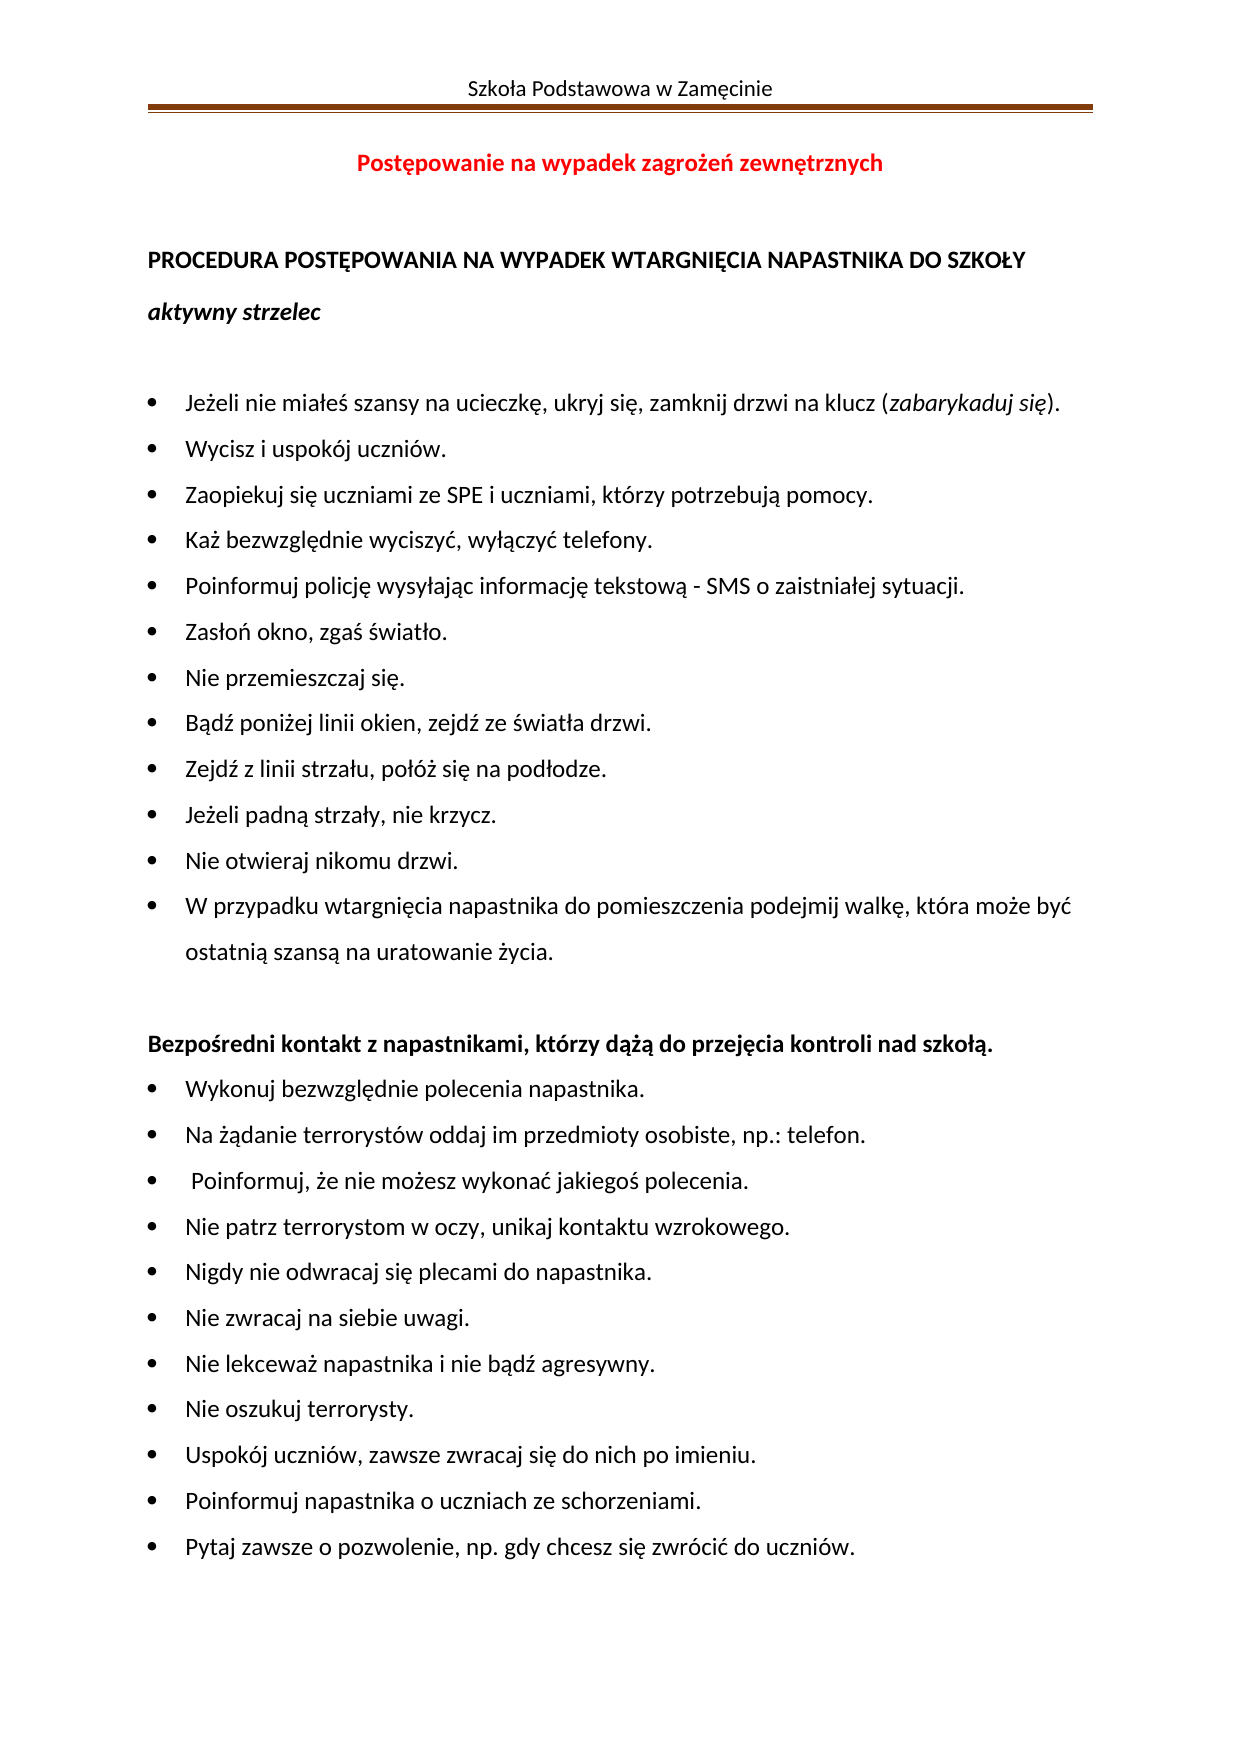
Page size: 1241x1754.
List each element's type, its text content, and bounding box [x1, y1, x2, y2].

text aktywny strzelec [148, 296, 1093, 327]
list Poinformuj napastnika o uczniach ze schorzeniami. [148, 1485, 1093, 1516]
text PROCEDURA POSTĘPOWANIA NA WYPADEK WTARGNIĘCIA NAPASTNIKA DO SZKOŁY [148, 245, 1093, 275]
list Nie otwieraj nikomu drzwi. [148, 845, 1093, 875]
list Uspokój uczniów, zawsze zwracaj się do nich po imieniu. [148, 1439, 1093, 1470]
list Jeżeli nie miałeś szansy na ucieczkę, ukryj się, zamknij drzwi na klucz (zabarykaduj się). [148, 387, 1093, 418]
list Nie lekceważ napastnika i nie bądź agresywny. [148, 1348, 1093, 1378]
text Bezpośredni kontakt z napastnikami, którzy dążą do przejęcia kontroli nad szkołą. [148, 1028, 1093, 1058]
list Wykonuj bezwzględnie polecenia napastnika. [148, 1073, 1093, 1104]
list Jeżeli padną strzały, nie krzycz. [148, 799, 1093, 829]
list Nigdy nie odwracaj się plecami do napastnika. [148, 1256, 1093, 1287]
list Nie patrz terrorystom w oczy, unikaj kontaktu wzrokowego. [148, 1211, 1093, 1241]
list Na żądanie terrorystów oddaj im przedmioty osobiste, np.: telefon. [148, 1119, 1093, 1150]
list Zejdź z linii strzału, połóż się na podłodze. [148, 753, 1093, 784]
text Postępowanie na wypadek zagrożeń zewnętrznych [148, 148, 1093, 178]
list Zasłoń okno, zgaś światło. [148, 616, 1093, 647]
list Nie zwracaj na siebie uwagi. [148, 1302, 1093, 1333]
list Bądź poniżej linii okien, zejdź ze światła drzwi. [148, 708, 1093, 738]
list Nie oszukuj terrorysty. [148, 1393, 1093, 1424]
list Nie przemieszczaj się. [148, 662, 1093, 692]
list Zaopiekuj się uczniami ze SPE i uczniami, którzy potrzebują pomocy. [148, 479, 1093, 509]
list Każ bezwzględnie wyciszyć, wyłączyć telefony. [148, 525, 1093, 555]
list Poinformuj policję wysyłając informację tekstową - SMS o zaistniałej sytuacji. [148, 570, 1093, 601]
list Poinformuj, że nie możesz wykonać jakiegoś polecenia. [148, 1165, 1093, 1195]
list Wycisz i uspokój uczniów. [148, 433, 1093, 464]
list W przypadku wtargnięcia napastnika do pomieszczenia podejmij walkę, która może być ostatnią szansą na uratowanie życia. [148, 891, 1093, 967]
list Pytaj zawsze o pozwolenie, np. gdy chcesz się zwrócić do uczniów. [148, 1531, 1093, 1561]
